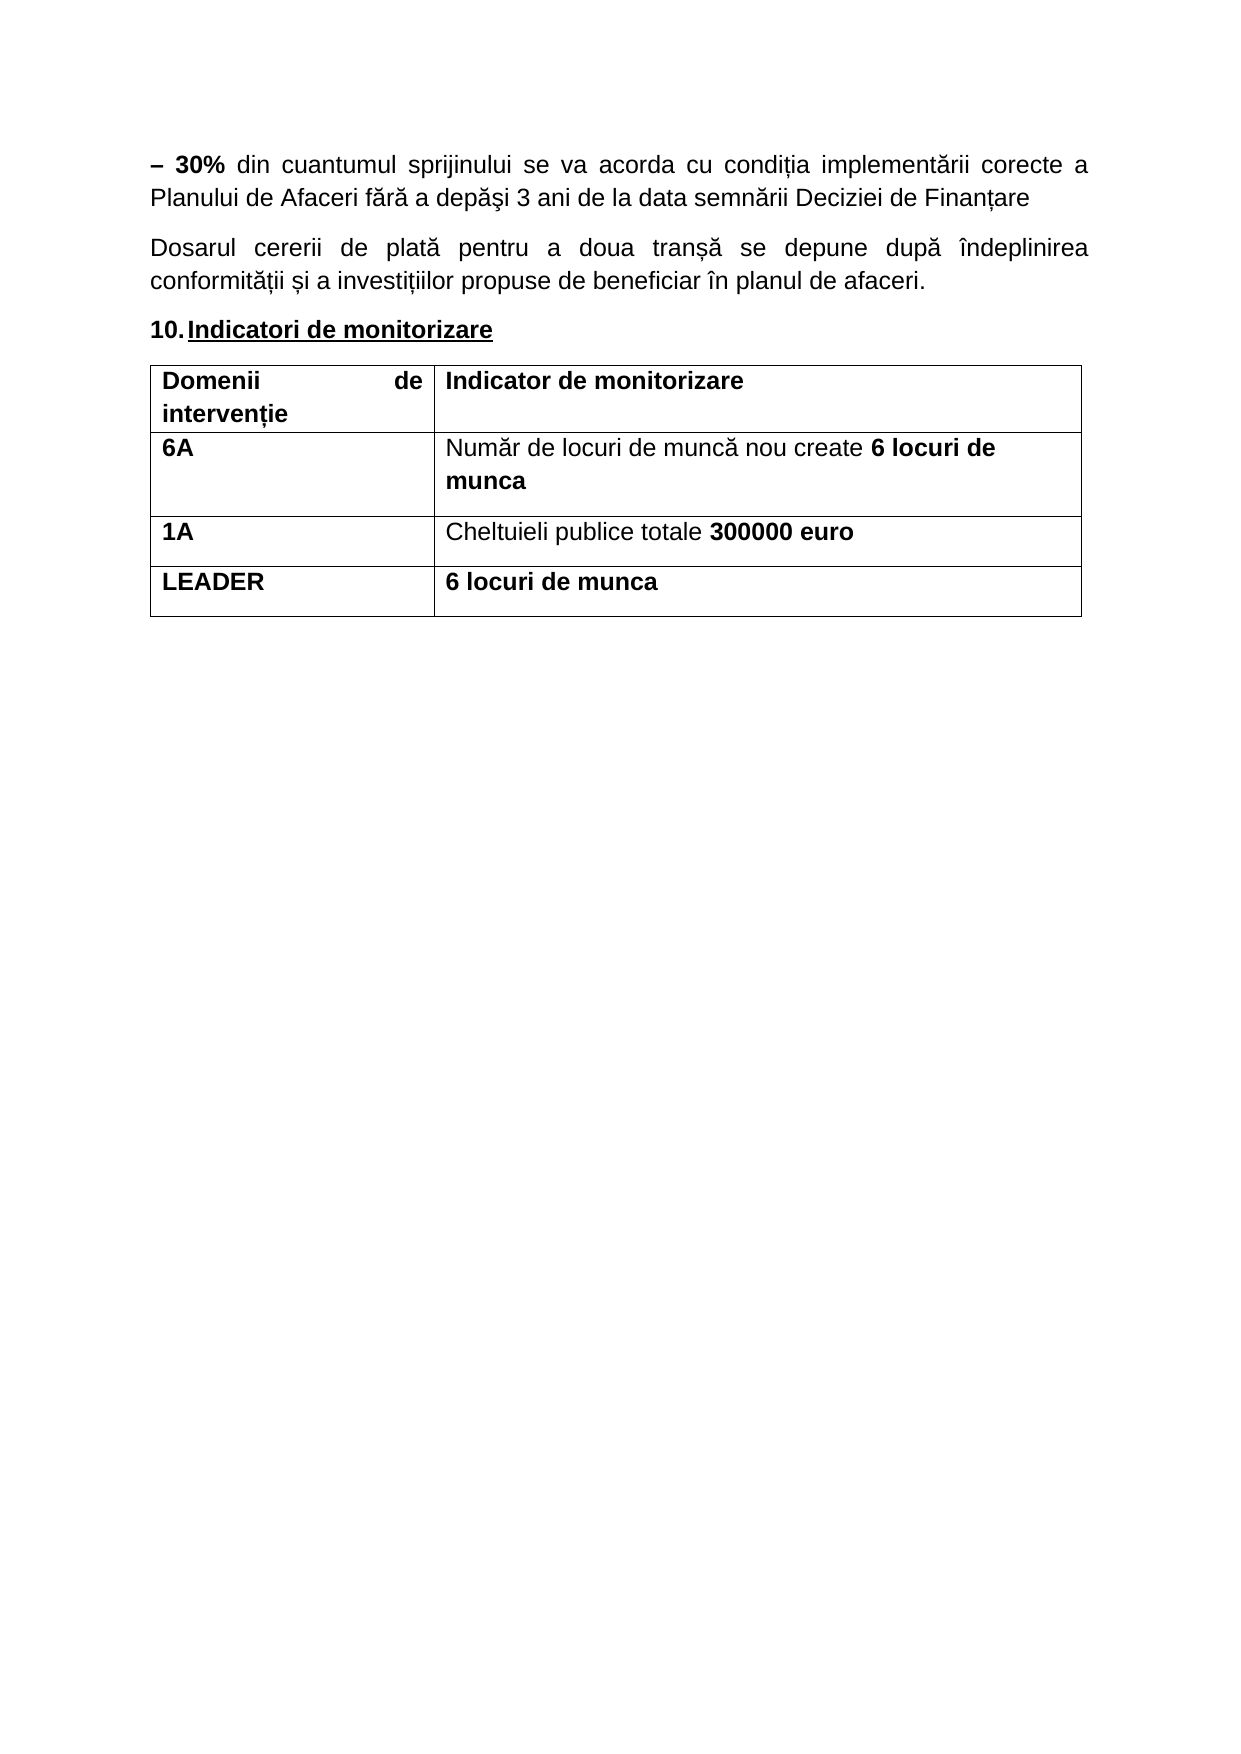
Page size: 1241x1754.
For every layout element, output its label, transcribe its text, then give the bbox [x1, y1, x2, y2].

list Indicatori de monitorizare [150, 315, 1090, 344]
text – 30% din cuantumul sprijinului se va acorda cu condiția implementării corecte a Planului de Afaceri fără a depăşi 3 ani de la data semnării Deciziei de Finanțare [150, 150, 1090, 212]
table_header Domenii de intervenție [151, 366, 434, 432]
table_header Indicator de monitorizare [435, 366, 1081, 432]
table_cell 1A [151, 517, 434, 566]
table_cell Cheltuieli publice totale 300000 euro [435, 517, 1081, 566]
table_cell 6 locuri de munca [435, 567, 1081, 616]
table_cell Număr de locuri de muncă nou create 6 locuri de munca [435, 433, 1081, 516]
table_cell 6A [151, 433, 434, 516]
table_cell LEADER [151, 567, 434, 616]
text Dosarul cererii de plată pentru a doua tranșă se depune după îndeplinirea conformității și a investițiilor propuse de beneficiar în planul de afaceri. [150, 233, 1090, 294]
